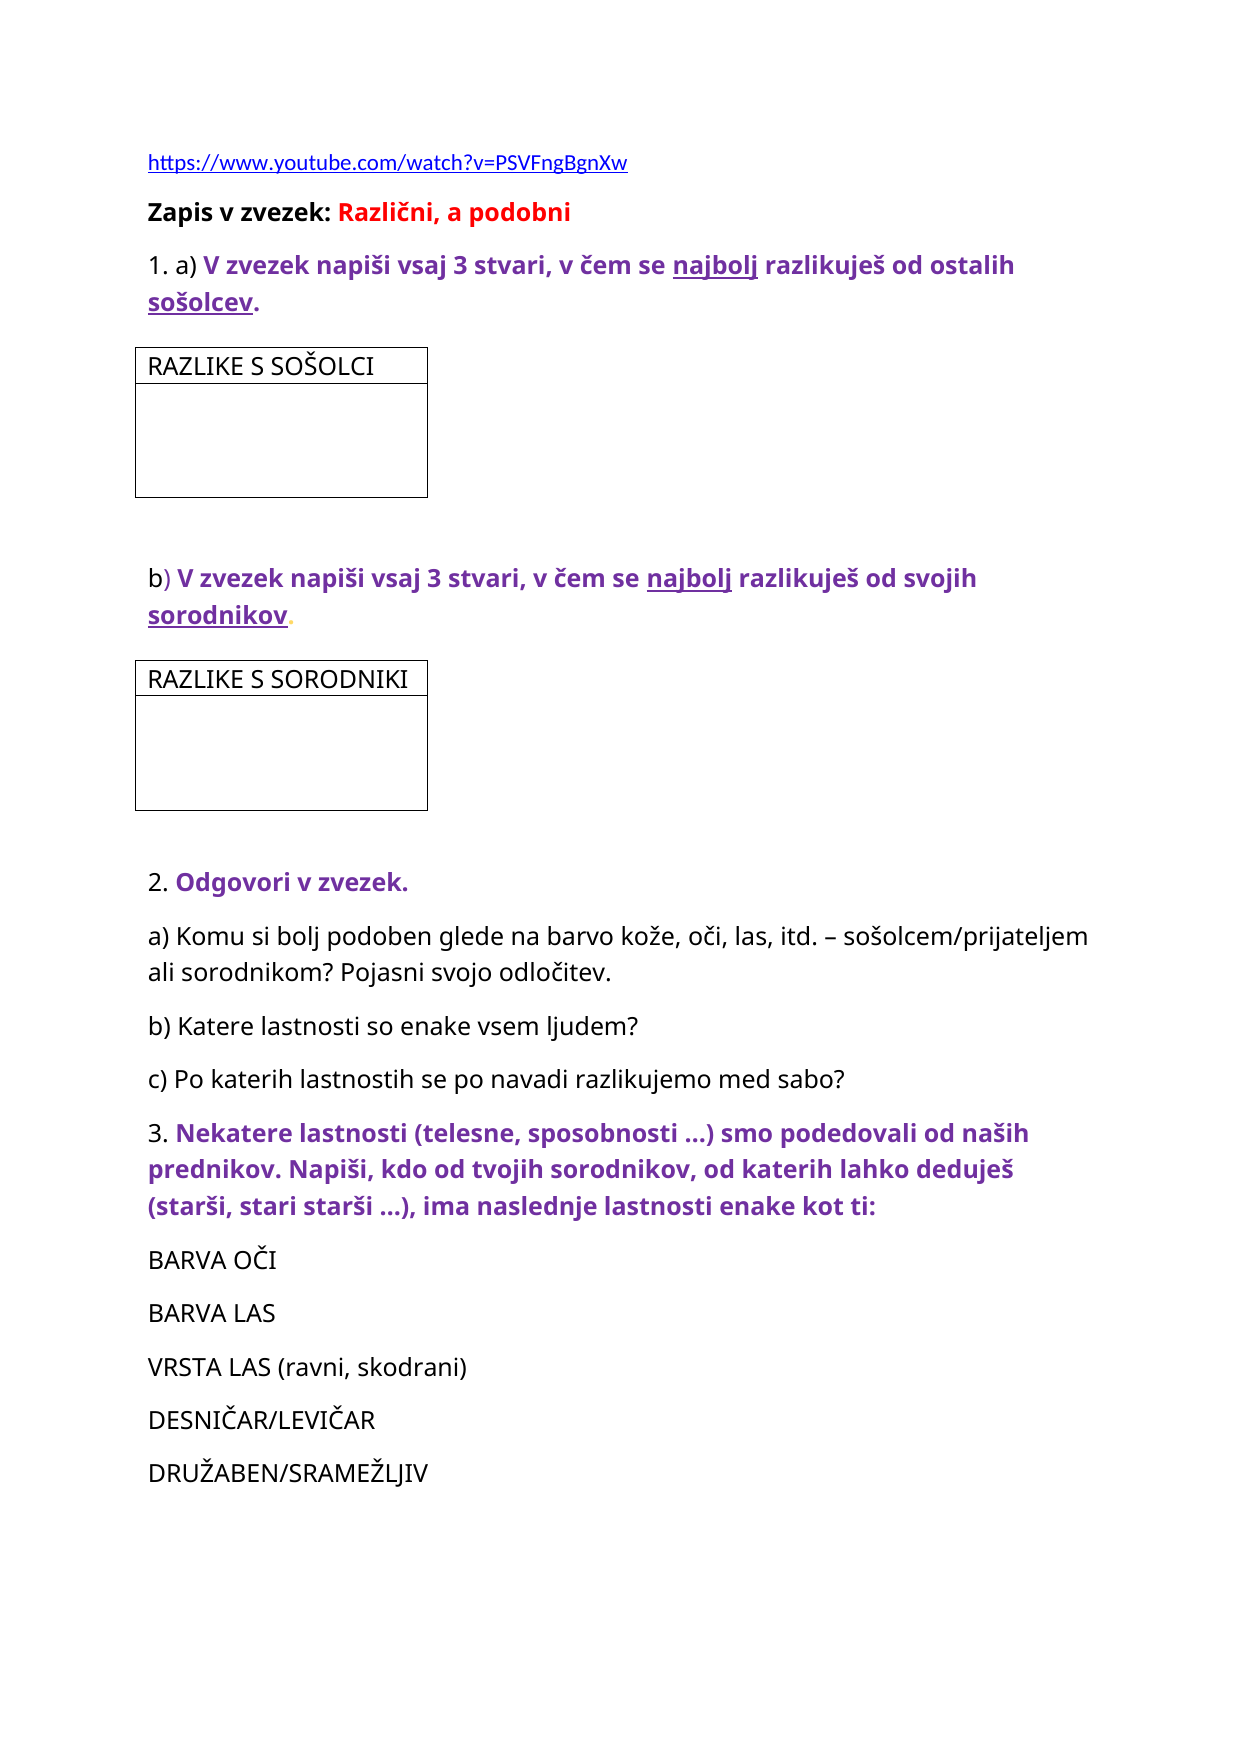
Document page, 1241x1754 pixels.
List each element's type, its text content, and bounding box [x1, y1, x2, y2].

text Zapis v zvezek: Različni, a podobni [148, 194, 1093, 228]
text b) V zvezek napiši vsaj 3 stvari, v čem se najbolj razlikuješ od svojih sorodnikov. [148, 561, 1093, 632]
text DESNIČAR/LEVIČAR [148, 1403, 1093, 1437]
text b) Katere lastnosti so enake vsem ljudem? [148, 1008, 1093, 1042]
text DRUŽABEN/SRAMEŽLJIV [148, 1456, 1093, 1490]
text BARVA OČI [148, 1242, 1093, 1276]
text BARVA LAS [148, 1296, 1093, 1330]
text https://www.youtube.com/watch?v=PSVFngBgnXw [148, 148, 1093, 176]
text 3. Nekatere lastnosti (telesne, sposobnosti …) smo podedovali od naših prednikov. Napiši, kdo od tvojih sorodnikov, od katerih lahko deduješ (starši, stari starši …), ima naslednje lastnosti enake kot ti: [148, 1115, 1093, 1223]
text 1. a) V zvezek napiši vsaj 3 stvari, v čem se najbolj razlikuješ od ostalih sošolcev. [148, 248, 1093, 319]
text 2. Odgovori v zvezek. [148, 865, 1093, 899]
table_cell [136, 696, 427, 810]
table_header RAZLIKE S SORODNIKI [136, 661, 427, 695]
text a) Komu si bolj podoben glede na barvo kože, oči, las, itd. – sošolcem/prijateljem ali sorodnikom? Pojasni svojo odločitev. [148, 918, 1093, 989]
text c) Po katerih lastnostih se po navadi razlikujemo med sabo? [148, 1062, 1093, 1096]
table_header RAZLIKE S SOŠOLCI [136, 348, 427, 382]
table_cell [136, 384, 427, 497]
text VRSTA LAS (ravni, skodrani) [148, 1349, 1093, 1383]
